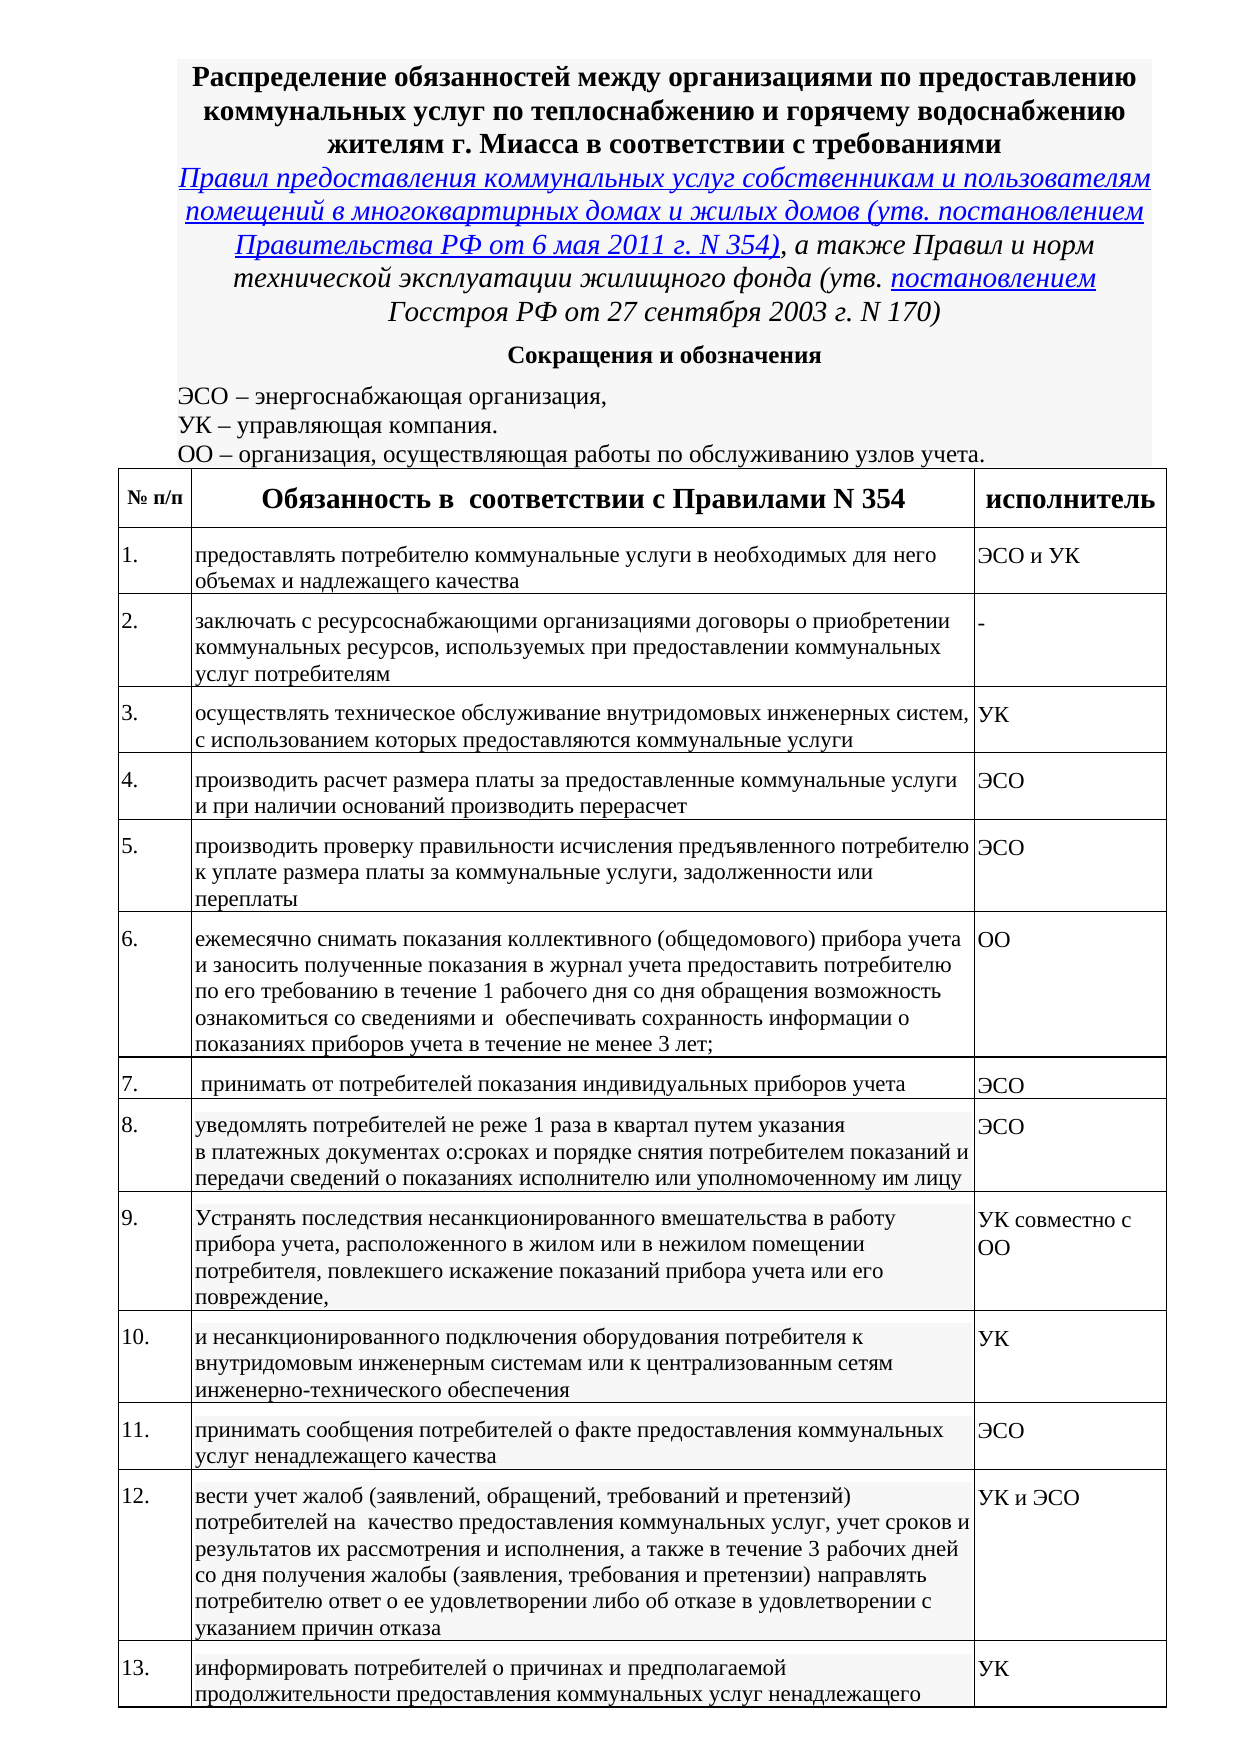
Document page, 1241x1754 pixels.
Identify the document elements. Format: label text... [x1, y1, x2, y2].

table_cell [119, 594, 191, 686]
table_cell ЭСО и УК [975, 528, 1166, 593]
table_cell УК [975, 1641, 1166, 1706]
table_cell ЭСО [975, 1099, 1166, 1191]
table_cell [119, 1192, 191, 1309]
table_cell предоставлять потребителю коммунальные услуги в необходимых для него объемах и надлежащего качества [192, 528, 974, 593]
text Сокращения и обозначения [177, 340, 1152, 369]
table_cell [192, 1641, 974, 1706]
table_cell [119, 1403, 191, 1468]
table_cell принимать от потребителей показания индивидуальных приборов учета [192, 1058, 974, 1098]
table_cell уведомлять потребителей не реже 1 раза в квартал путем указания в платежных документах о:сроках и порядке снятия потребителем показаний и передачи сведений о показаниях исполнителю или уполномоченному им лицу [192, 1099, 974, 1191]
text ЭСО – энергоснабжающая организация, [177, 381, 1152, 410]
table_cell - [975, 594, 1166, 686]
text УК – управляющая компания. [177, 410, 1152, 439]
table_cell заключать с ресурсоснабжающими организациями договоры о приобретении коммунальных ресурсов, используемых при предоставлении коммунальных услуг потребителям [192, 594, 974, 686]
text Правил предоставления коммунальных услуг собственникам и пользователям помещений в многоквартирных домах и жилых домов (утв. постановлением Правительства РФ от 6 мая 2011 г. N 354), а также Правил и норм технической эксплуатации жилищного фонда (утв. постановлением Госстроя РФ от 27 сентября 2003 г. N 170) [177, 160, 1152, 327]
table_cell ежемесячно снимать показания коллективного (общедомового) прибора учета и заносить полученные показания в журнал учета предоставить потребителю по его требованию в течение 1 рабочего дня со дня обращения возможность ознакомиться со сведениями и обеспечивать сохранность информации о показаниях приборов учета в течение не менее 3 лет; [192, 912, 974, 1056]
table_cell и несанкционированного подключения оборудования потребителя к внутридомовым инженерным системам или к централизованным сетям инженерно-технического обеспечения [192, 1311, 974, 1402]
table_header исполнитель [975, 469, 1166, 527]
table_cell УК [975, 1311, 1166, 1402]
table_cell принимать сообщения потребителей о факте предоставления коммунальных услуг ненадлежащего качества [192, 1403, 974, 1468]
text Распределение обязанностей между организациями по предоставлению коммунальных услуг по теплоснабжению и горячему водоснабжению жителям г. Миасса в соответствии с требованиями [177, 59, 1152, 160]
table_cell ЭСО [975, 753, 1166, 818]
table_header Обязанность в соответствии с Правилами N 354 [192, 469, 974, 527]
table_cell ЭСО [975, 1058, 1166, 1098]
table_cell производить расчет размера платы за предоставленные коммунальные услуги и при наличии оснований производить перерасчет [192, 753, 974, 818]
table_cell [119, 1470, 191, 1640]
table_cell ЭСО [975, 820, 1166, 911]
table_cell ОО [975, 912, 1166, 1056]
table_cell вести учет жалоб (заявлений, обращений, требований и претензий) потребителей на качество предоставления коммунальных услуг, учет сроков и результатов их рассмотрения и исполнения, а также в течение 3 рабочих дней со дня получения жалобы (заявления, требования и претензии) направлять потребителю ответ о ее удовлетворении либо об отказе в удовлетворении с указанием причин отказа [192, 1470, 974, 1640]
table_cell [119, 1058, 191, 1098]
table_cell [119, 687, 191, 752]
table_cell [119, 1311, 191, 1402]
table_cell [119, 1099, 191, 1191]
table_cell ЭСО [975, 1403, 1166, 1468]
table_cell УК совместно с ОО [975, 1192, 1166, 1309]
table_cell [119, 820, 191, 911]
table_cell Устранять последствия несанкционированного вмешательства в работу прибора учета, расположенного в жилом или в нежилом помещении потребителя, повлекшего искажение показаний прибора учета или его повреждение, [192, 1192, 974, 1309]
table_cell УК [975, 687, 1166, 752]
text ОО – организация, осуществляющая работы по обслуживанию узлов учета. [177, 439, 1152, 467]
table_cell производить проверку правильности исчисления предъявленного потребителю к уплате размера платы за коммунальные услуги, задолженности или переплаты [192, 820, 974, 911]
table_cell [119, 912, 191, 1056]
table_header № п/п [119, 469, 191, 527]
table_cell [119, 1641, 191, 1706]
table_cell УК и ЭСО [975, 1470, 1166, 1640]
table_cell осуществлять техническое обслуживание внутридомовых инженерных систем, с использованием которых предоставляются коммунальные услуги [192, 687, 974, 752]
table_cell [119, 528, 191, 593]
table_cell [119, 753, 191, 818]
